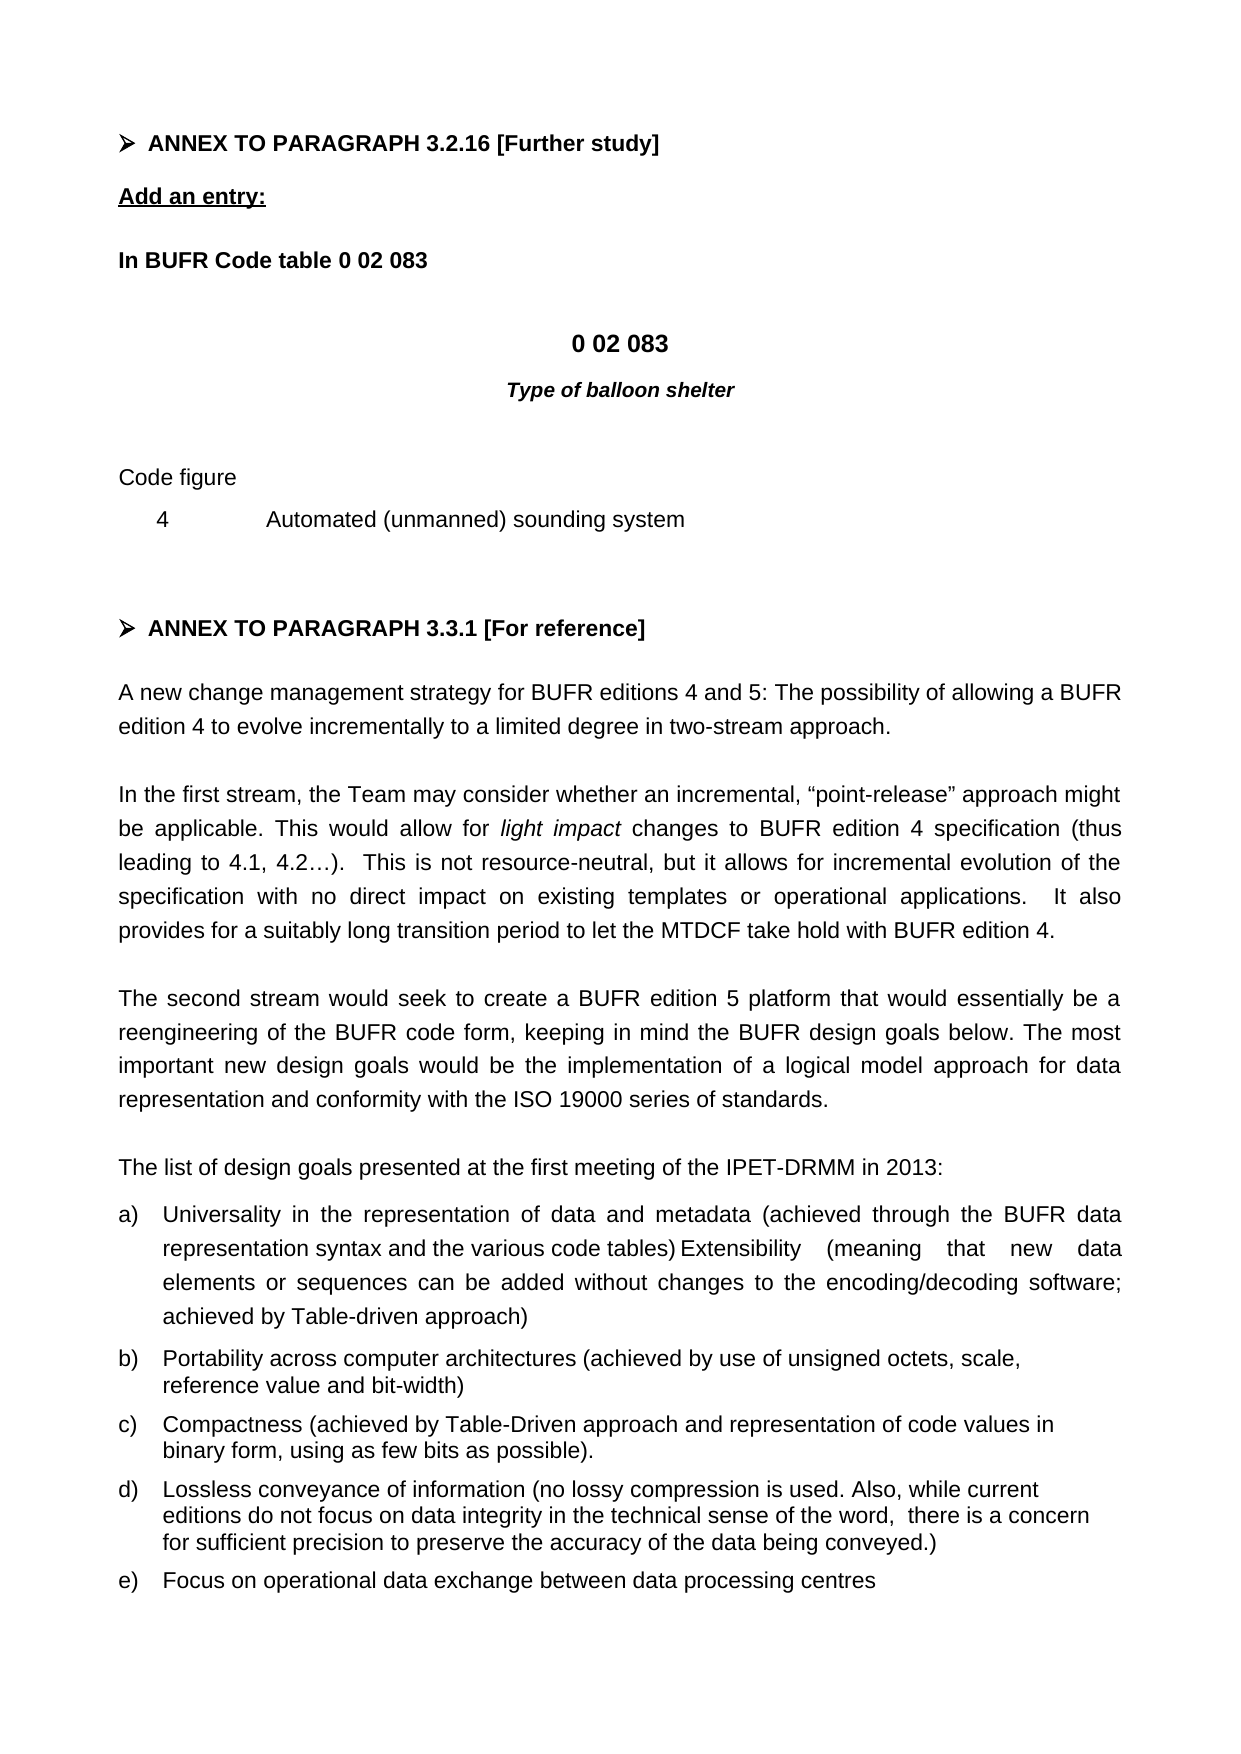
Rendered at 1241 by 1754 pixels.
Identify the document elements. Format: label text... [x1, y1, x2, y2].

text e) Focus on operational data exchange between data processing centres [118, 1567, 1122, 1594]
text The list of design goals presented at the first meeting of the IPET-DRMM in 2013: [118, 1151, 1122, 1184]
text Code figure [118, 460, 1122, 494]
text Type of balloon shelter [118, 373, 1122, 407]
text The second stream would seek to create a BUFR edition 5 platform that would essentially be a reengineering of the BUFR code form, keeping in mind the BUFR design goals below. The most important new design goals would be the implementation of a logical model approach for data representation and conformity with the ISO 19000 series of standards. [118, 981, 1122, 1117]
text b) Portability across computer architectures (achieved by use of unsigned octets, scale, reference value and bit-width) [118, 1345, 1122, 1398]
text 0 02 083 [118, 327, 1122, 361]
text In BUFR Code table 0 02 083 [118, 243, 1122, 277]
text In the first stream, the Team may consider whether an incremental, “point-release” approach might be applicable. This would allow for light impact changes to BUFR edition 4 specification (thus leading to 4.1, 4.2…). This is not resource-neutral, but it allows for incremental evolution of the specification with no direct impact on existing templates or operational applications. It also provides for a suitably long transition period to let the MTDCF take hold with BUFR edition 4. [118, 777, 1122, 947]
list ANNEX TO PARAGRAPH 3.3.1 [For reference] [118, 615, 1122, 641]
text a) Universality in the representation of data and metadata (achieved through the BUFR data representation syntax and the various code tables) Extensibility (meaning that new data elements or sequences can be added without changes to the encoding/decoding software; achieved by Table-driven approach) [118, 1197, 1122, 1333]
text Add an entry: [118, 183, 1122, 209]
text 4 Automated (unmanned) sounding system [118, 502, 1122, 536]
text d) Lossless conveyance of information (no lossy compression is used. Also, while current editions do not focus on data integrity in the technical sense of the word, there is a concern for sufficient precision to preserve the accuracy of the data being conveyed.) [118, 1476, 1122, 1555]
text A new change management strategy for BUFR editions 4 and 5: The possibility of allowing a BUFR edition 4 to evolve incrementally to a limited degree in two-stream approach. [118, 675, 1122, 743]
text c) Compactness (achieved by Table-Driven approach and representation of code values in binary form, using as few bits as possible). [118, 1411, 1122, 1463]
list ANNEX TO PARAGRAPH 3.2.16 [Further study] [118, 130, 1122, 156]
